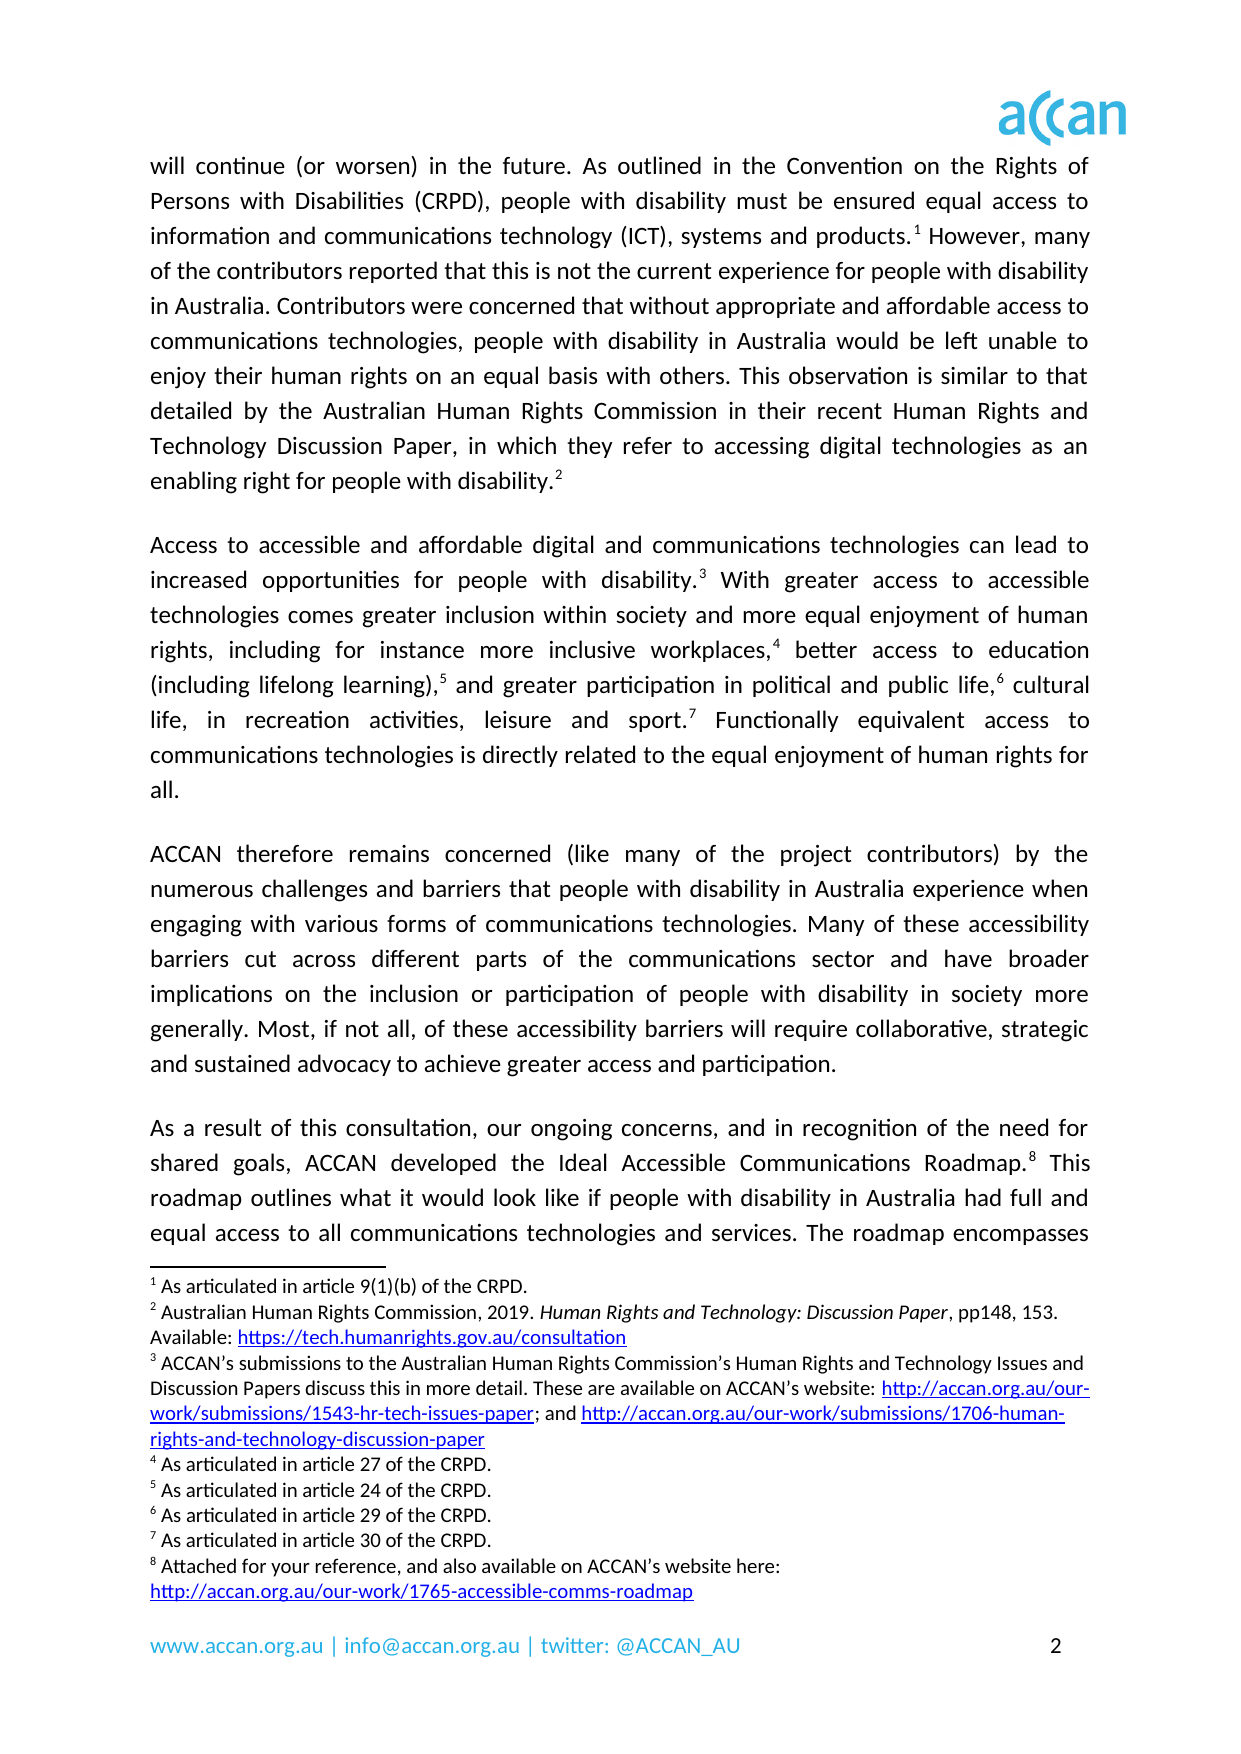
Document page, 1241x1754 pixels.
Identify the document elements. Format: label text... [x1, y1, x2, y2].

text ACCAN therefore remains concerned (like many of the project contributors) by the numerous challenges and barriers that people with disability in Australia experience when engaging with various forms of communications technologies. Many of these accessibility barriers cut across different parts of the communications sector and have broader implications on the inclusion or participation of people with disability in society more generally. Most, if not all, of these accessibility barriers will require collaborative, strategic and sustained advocacy to achieve greater access and participation. [150, 838, 1090, 1079]
picture [998, 88, 1126, 148]
text Access to accessible and affordable digital and communications technologies can lead to increased opportunities for people with disability. With greater access to accessible technologies comes greater inclusion within society and more equal enjoyment of human rights, including for instance more inclusive workplaces, better access to education (including lifelong learning), and greater participation in political and public life, cultural life, in recreation activities, leisure and sport. Functionally equivalent access to communications technologies is directly related to the equal enjoyment of human rights for all. [150, 529, 1090, 805]
